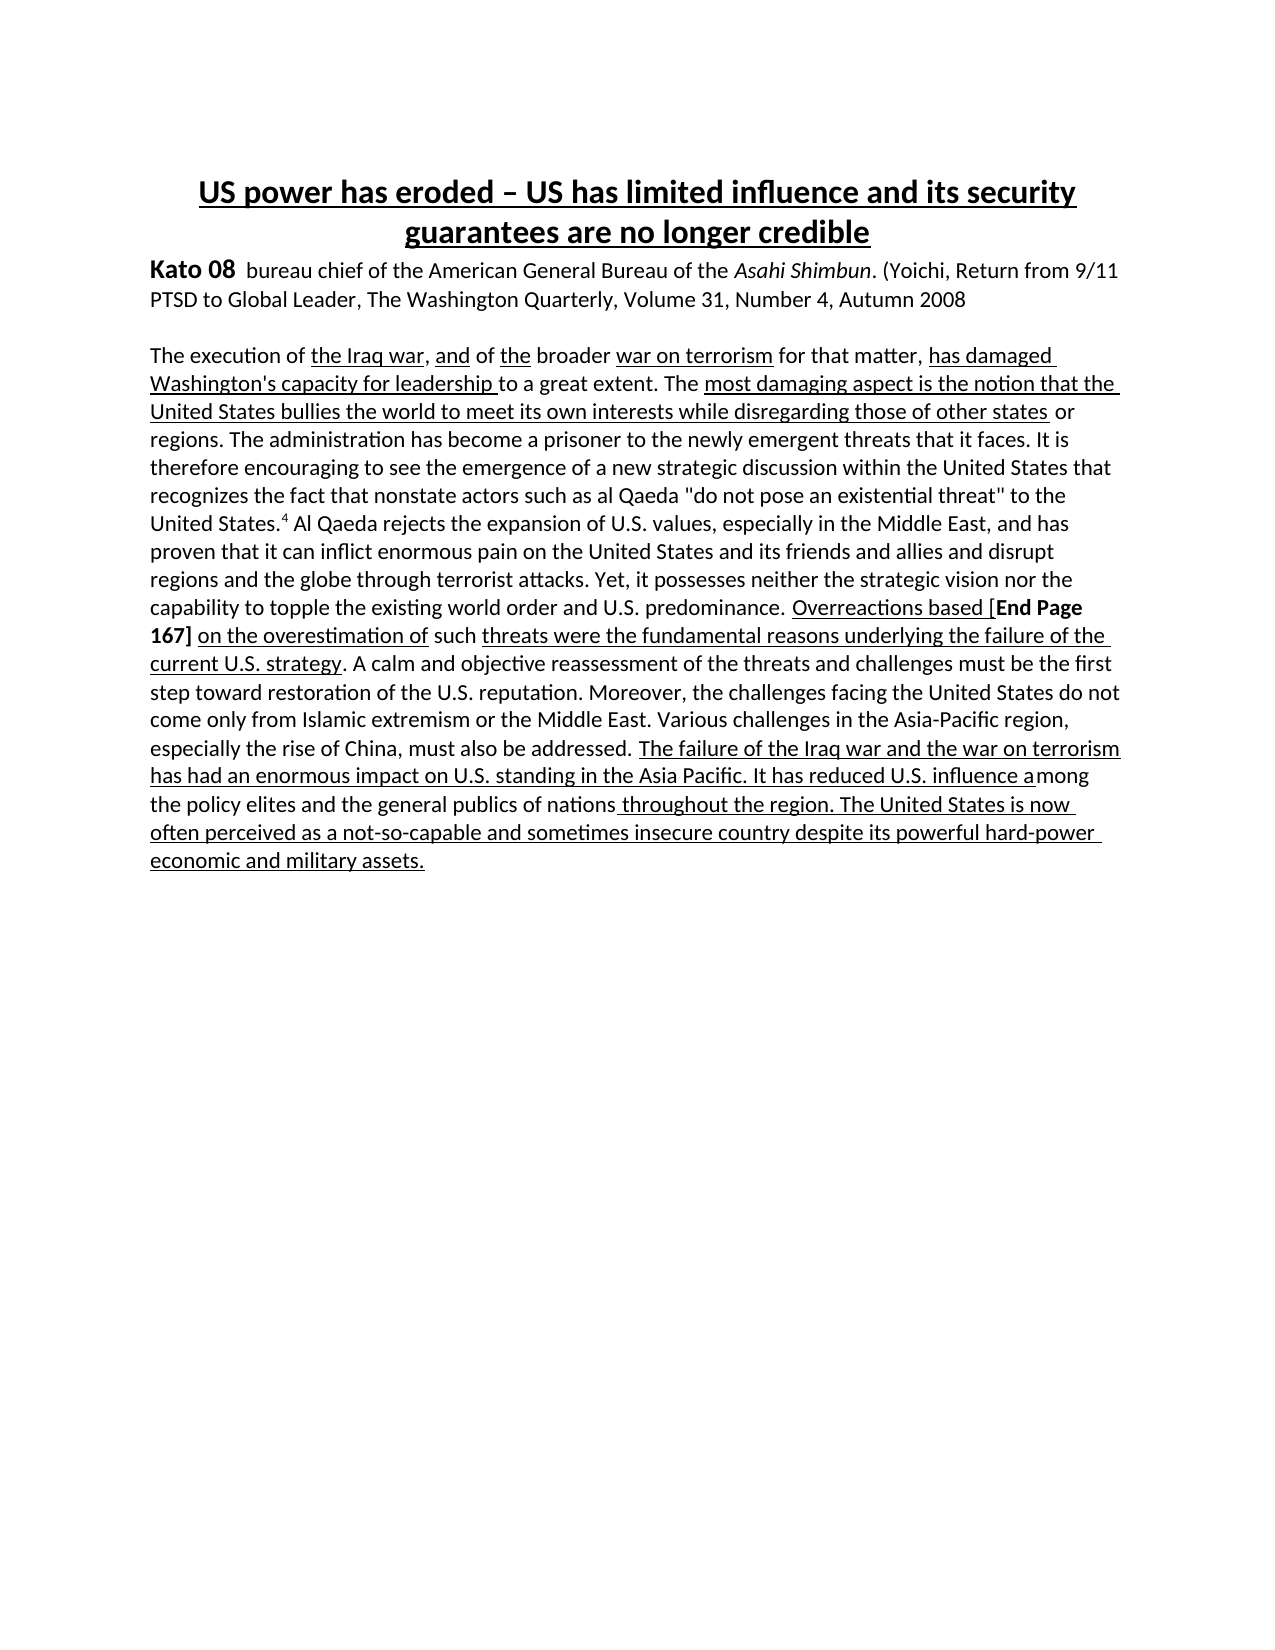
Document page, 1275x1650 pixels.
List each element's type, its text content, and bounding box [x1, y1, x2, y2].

text Kato 08 bureau chief of the American General Bureau of the Asahi Shimbun. (Yoichi, Return from 9/11 PTSD to Global Leader, The Washington Quarterly, Volume 31, Number 4, Autumn 2008 [150, 252, 1125, 313]
subtitle US power has eroded – US has limited influence and its security guarantees are no longer credible [150, 171, 1125, 252]
text The execution of the Iraq war, and of the broader war on terrorism for that matter, has damaged Washington's capacity for leadership to a great extent. The most damaging aspect is the notion that the United States bullies the world to meet its own interests while disregarding those of other states or regions. The administration has become a prisoner to the newly emergent threats that it faces. It is therefore encouraging to see the emergence of a new strategic discussion within the United States that recognizes the fact that nonstate actors such as al Qaeda "do not pose an existential threat" to the United States.4 Al Qaeda rejects the expansion of U.S. values, especially in the Middle East, and has proven that it can inflict enormous pain on the United States and its friends and allies and disrupt regions and the globe through terrorist attacks. Yet, it possesses neither the strategic vision nor the capability to topple the existing world order and U.S. predominance. Overreactions based [End Page 167] on the overestimation of such threats were the fundamental reasons underlying the failure of the current U.S. strategy. A calm and objective reassessment of the threats and challenges must be the first step toward restoration of the U.S. reputation. Moreover, the challenges facing the United States do not come only from Islamic extremism or the Middle East. Various challenges in the Asia-Pacific region, especially the rise of China, must also be addressed. The failure of the Iraq war and the war on terrorism has had an enormous impact on U.S. standing in the Asia Pacific. It has reduced U.S. influence among the policy elites and the general publics of nations throughout the region. The United States is now often perceived as a not-so-capable and sometimes insecure country despite its powerful hard-power economic and military assets. [150, 341, 1125, 874]
